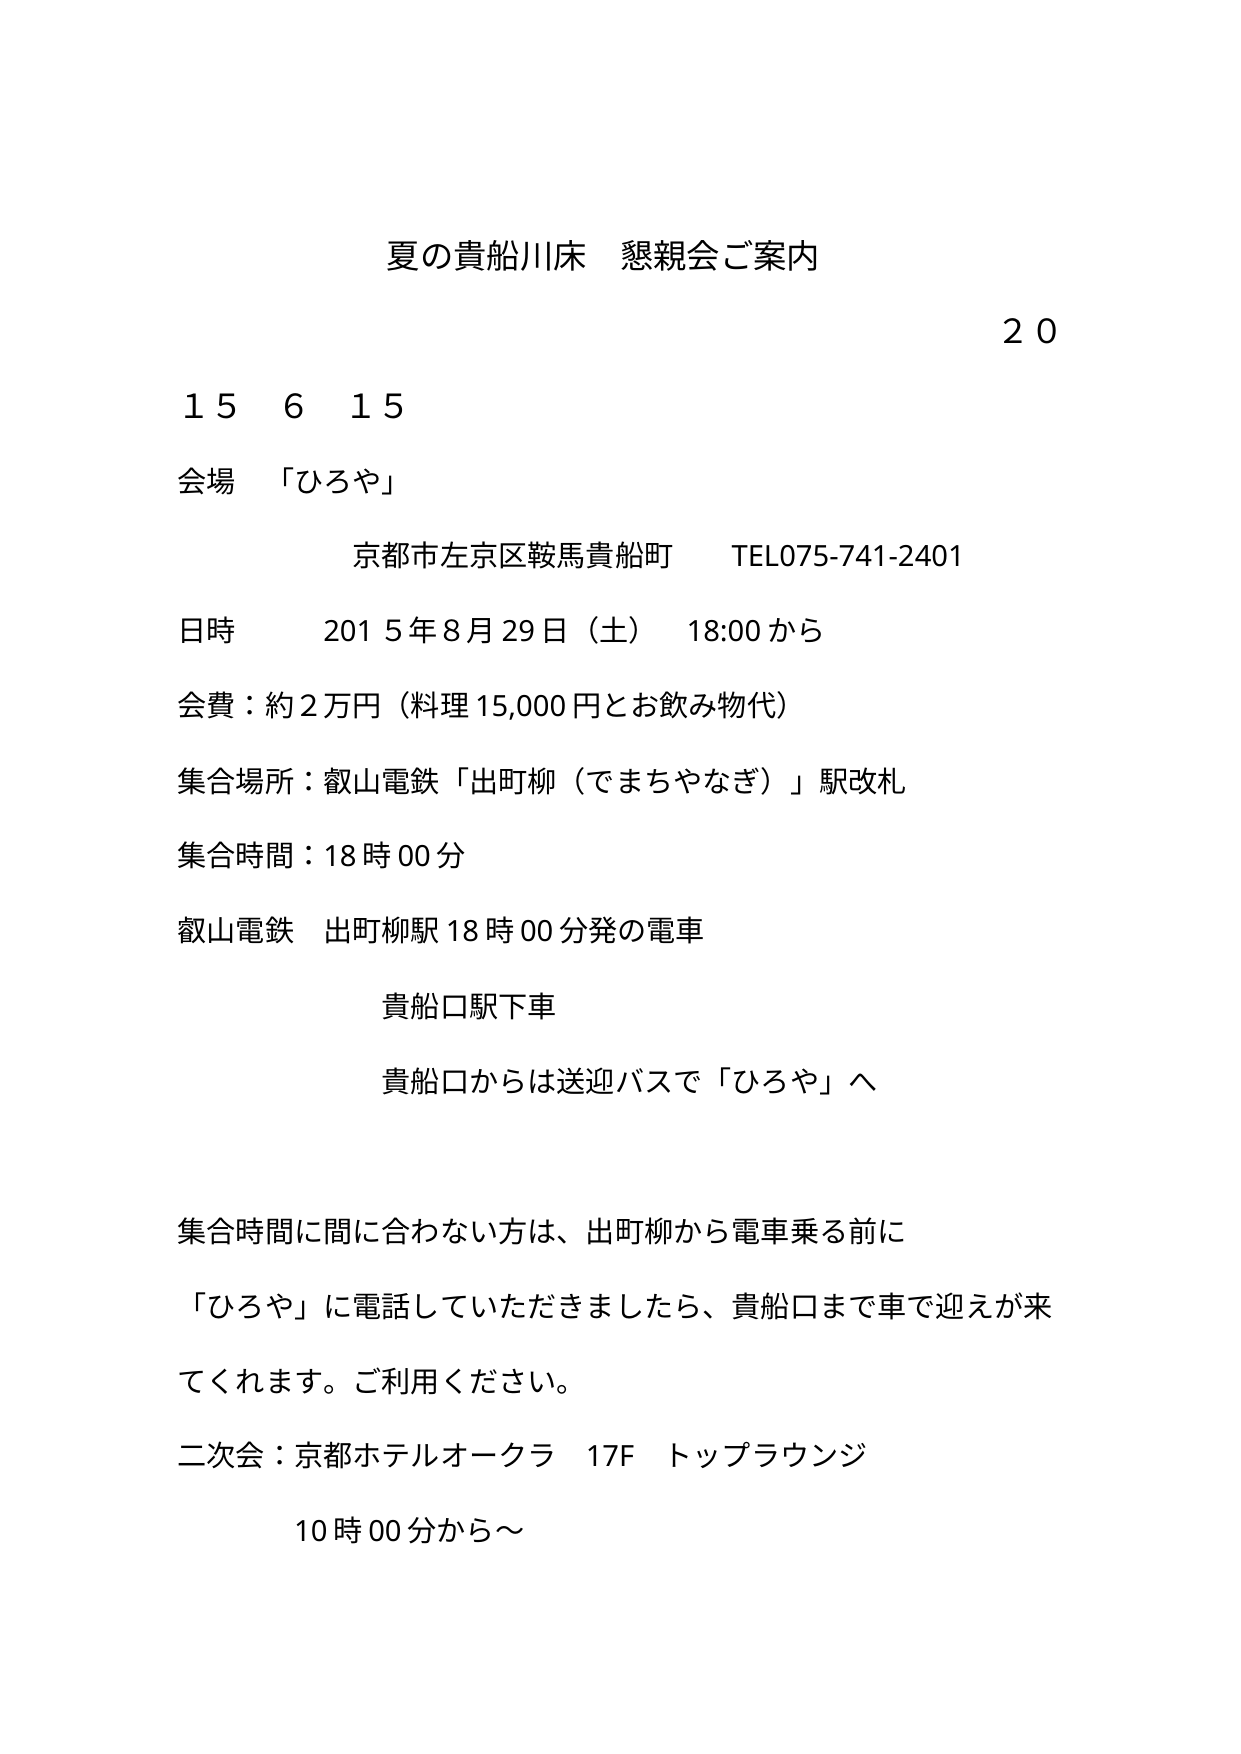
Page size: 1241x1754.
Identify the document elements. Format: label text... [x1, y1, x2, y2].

text 会場 「ひろや」 [177, 442, 1063, 517]
text 10時00分から～ [177, 1492, 1063, 1567]
text 集合時間：18時00分 [177, 817, 1063, 892]
text 会費：約２万円（料理15,000円とお飲み物代） [177, 667, 1063, 742]
text ２０１５ ６ １５ [177, 292, 1063, 442]
text 集合場所：叡山電鉄「出町柳（でまちやなぎ）」駅改札 [177, 742, 1063, 817]
text 京都市左京区鞍馬貴船町 TEL075-741-2401 [177, 517, 1063, 592]
text 叡山電鉄 出町柳駅18時00分発の電車 [177, 892, 1063, 967]
text 集合時間に間に合わない方は、出町柳から電車乗る前に [177, 1192, 1063, 1267]
text 貴船口からは送迎バスで「ひろや」へ [177, 1042, 1063, 1117]
text 貴船口駅下車 [177, 967, 1063, 1042]
text 二次会：京都ホテルオークラ 17F トップラウンジ [177, 1417, 1063, 1492]
text 夏の貴船川床 懇親会ご案内 [177, 217, 1063, 292]
text 「ひろや」に電話していただきましたら、貴船口まで車で迎えが来てくれます。ご利用ください。 [177, 1267, 1063, 1417]
text 日時 201５年８月29日（土） 18:00から [177, 592, 1063, 667]
